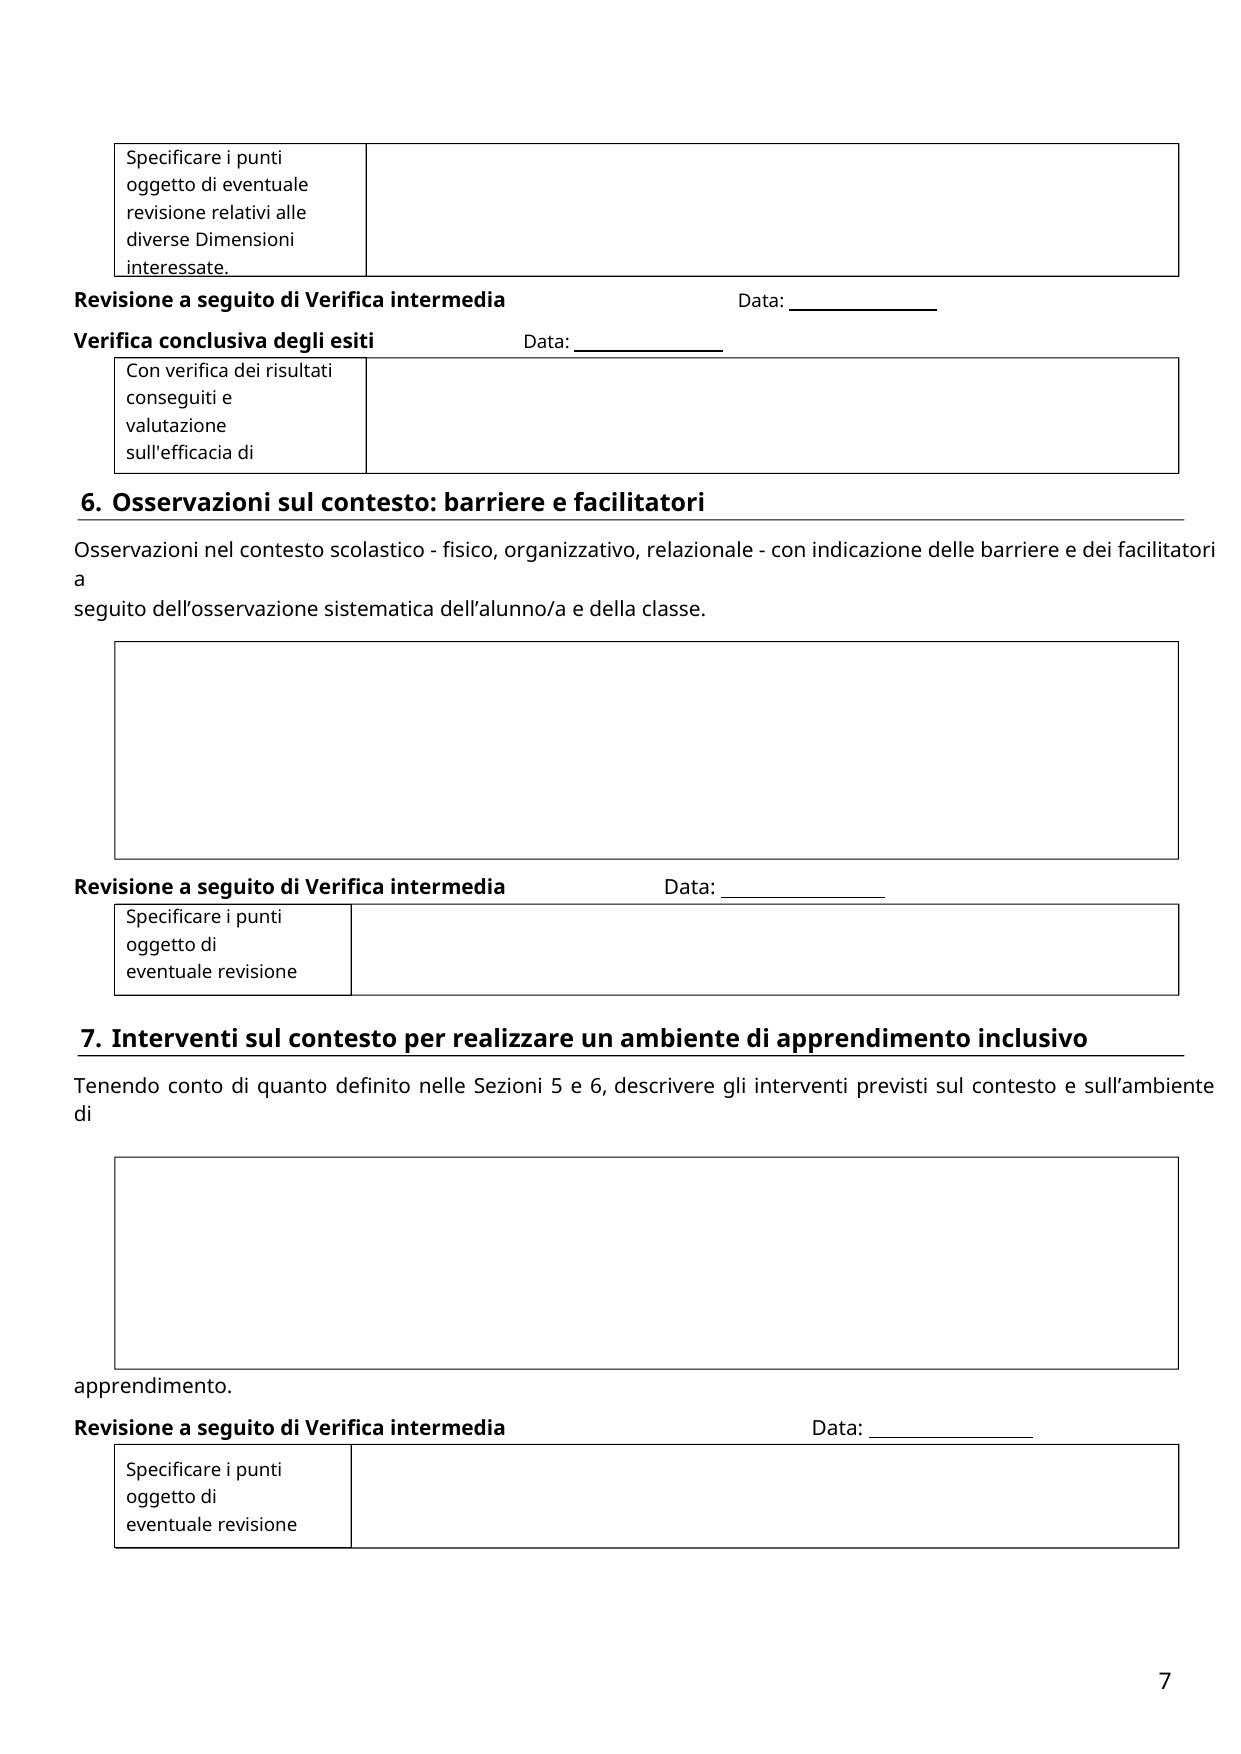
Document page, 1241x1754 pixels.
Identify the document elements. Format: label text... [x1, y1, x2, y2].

text seguito dell’osservazione sistematica dell’alunno/a e della classe. [74, 594, 1217, 622]
text Verifica conclusiva degli esiti Data: [74, 326, 1217, 354]
text Revisione a seguito di Verifica intermedia Data: [74, 1413, 1217, 1441]
text apprendimento. [74, 1129, 1217, 1400]
text Revisione a seguito di Verifica intermedia Data: [74, 653, 1217, 901]
subtitle Interventi sul contesto per realizzare un ambiente di apprendimento inclusivo [81, 1020, 1217, 1054]
subtitle Osservazioni sul contesto: barriere e facilitatori [81, 484, 1217, 519]
text Revisione a seguito di Verifica intermedia Data: [74, 116, 1217, 313]
text Tenendo conto di quanto definito nelle Sezioni 5 e 6, descrivere gli interventi previsti sul contesto e sull’ambiente di [74, 1071, 1217, 1128]
text Osservazioni nel contesto scolastico - fisico, organizzativo, relazionale - con indicazione delle barriere e dei facilitatori a [74, 535, 1217, 592]
